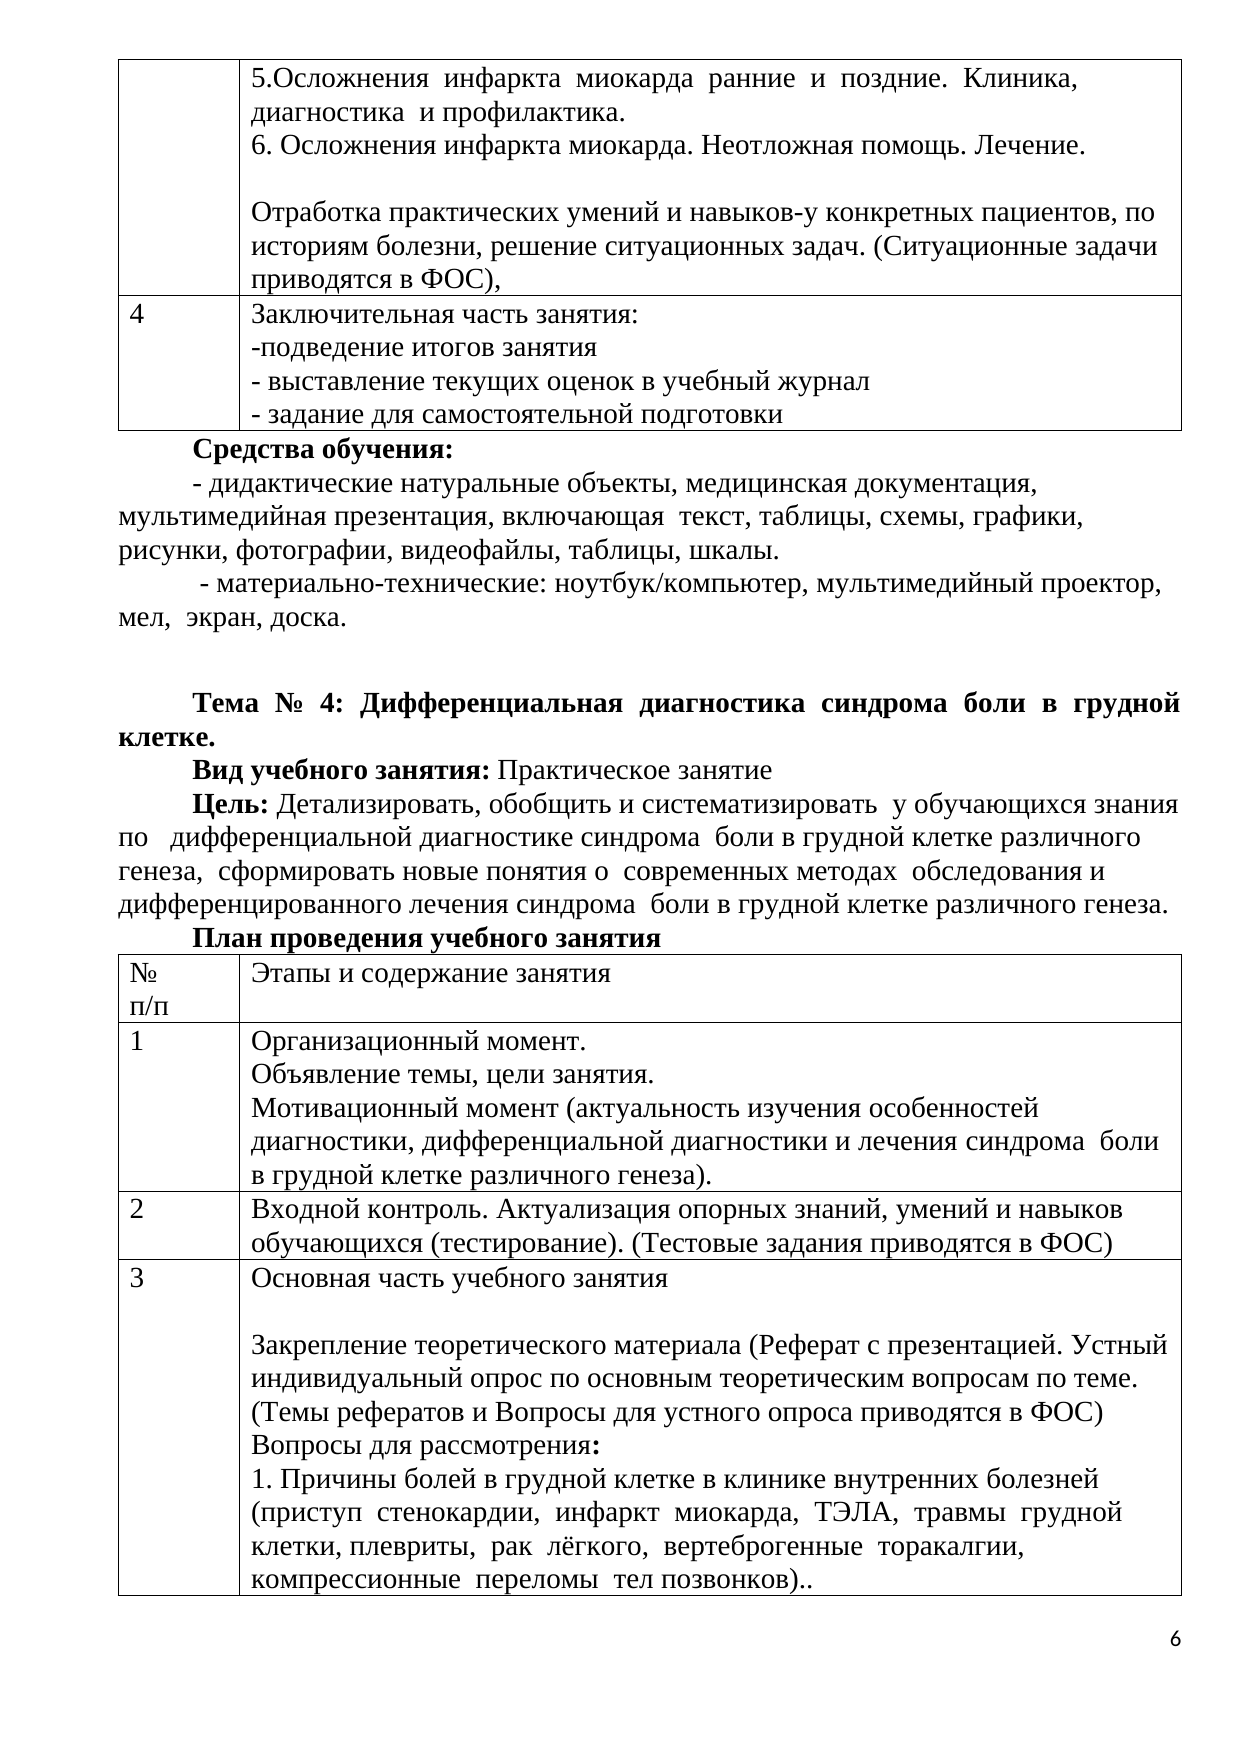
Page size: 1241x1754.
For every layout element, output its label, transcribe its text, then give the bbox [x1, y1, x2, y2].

table_cell Заключительная часть занятия: -подведение итогов занятия - выставление текущих оценок в учебный журнал - задание для самостоятельной подготовки [240, 296, 1181, 430]
text Цель: Детализировать, обобщить и систематизировать у обучающихся знания по дифференциальной диагностике синдрома боли в грудной клетке различного генеза, сформировать новые понятия о современных методах обследования и дифференцированного лечения синдрома боли в грудной клетке различного генеза. [118, 786, 1181, 920]
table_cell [240, 1260, 1181, 1595]
table_header Этапы и содержание занятия [240, 955, 1181, 1022]
text Вид учебного занятия: Практическое занятие [118, 752, 1181, 786]
text - дидактические натуральные объекты, медицинская документация, мультимедийная презентация, включающая текст, таблицы, схемы, графики, рисунки, фотографии, видеофайлы, таблицы, шкалы. [118, 465, 1181, 565]
table_cell 1 [119, 1023, 239, 1191]
text План проведения учебного занятия [118, 920, 1181, 954]
text Средства обучения: [118, 431, 1181, 465]
table_header № п/п [119, 955, 239, 1022]
text - материально-технические: ноутбук/компьютер, мультимедийный проектор, мел, экран, доска. [118, 565, 1181, 632]
table_cell 4 [119, 296, 239, 430]
text Тема № 4: Дифференциальная диагностика синдрома боли в грудной клетке. [118, 685, 1181, 752]
table_cell Входной контроль. Актуализация опорных знаний, умений и навыков обучающихся (тестирование). (Тестовые задания приводятся в ФОС) [240, 1192, 1181, 1259]
table_cell 3 [119, 1260, 239, 1595]
table_cell Организационный момент. Объявление темы, цели занятия. Мотивационный момент (актуальность изучения особенностей диагностики, дифференциальной диагностики и лечения синдрома боли в грудной клетке различного генеза). [240, 1023, 1181, 1191]
table_cell 3 [119, 60, 239, 295]
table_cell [240, 60, 1181, 295]
table_cell 2 [119, 1192, 239, 1259]
